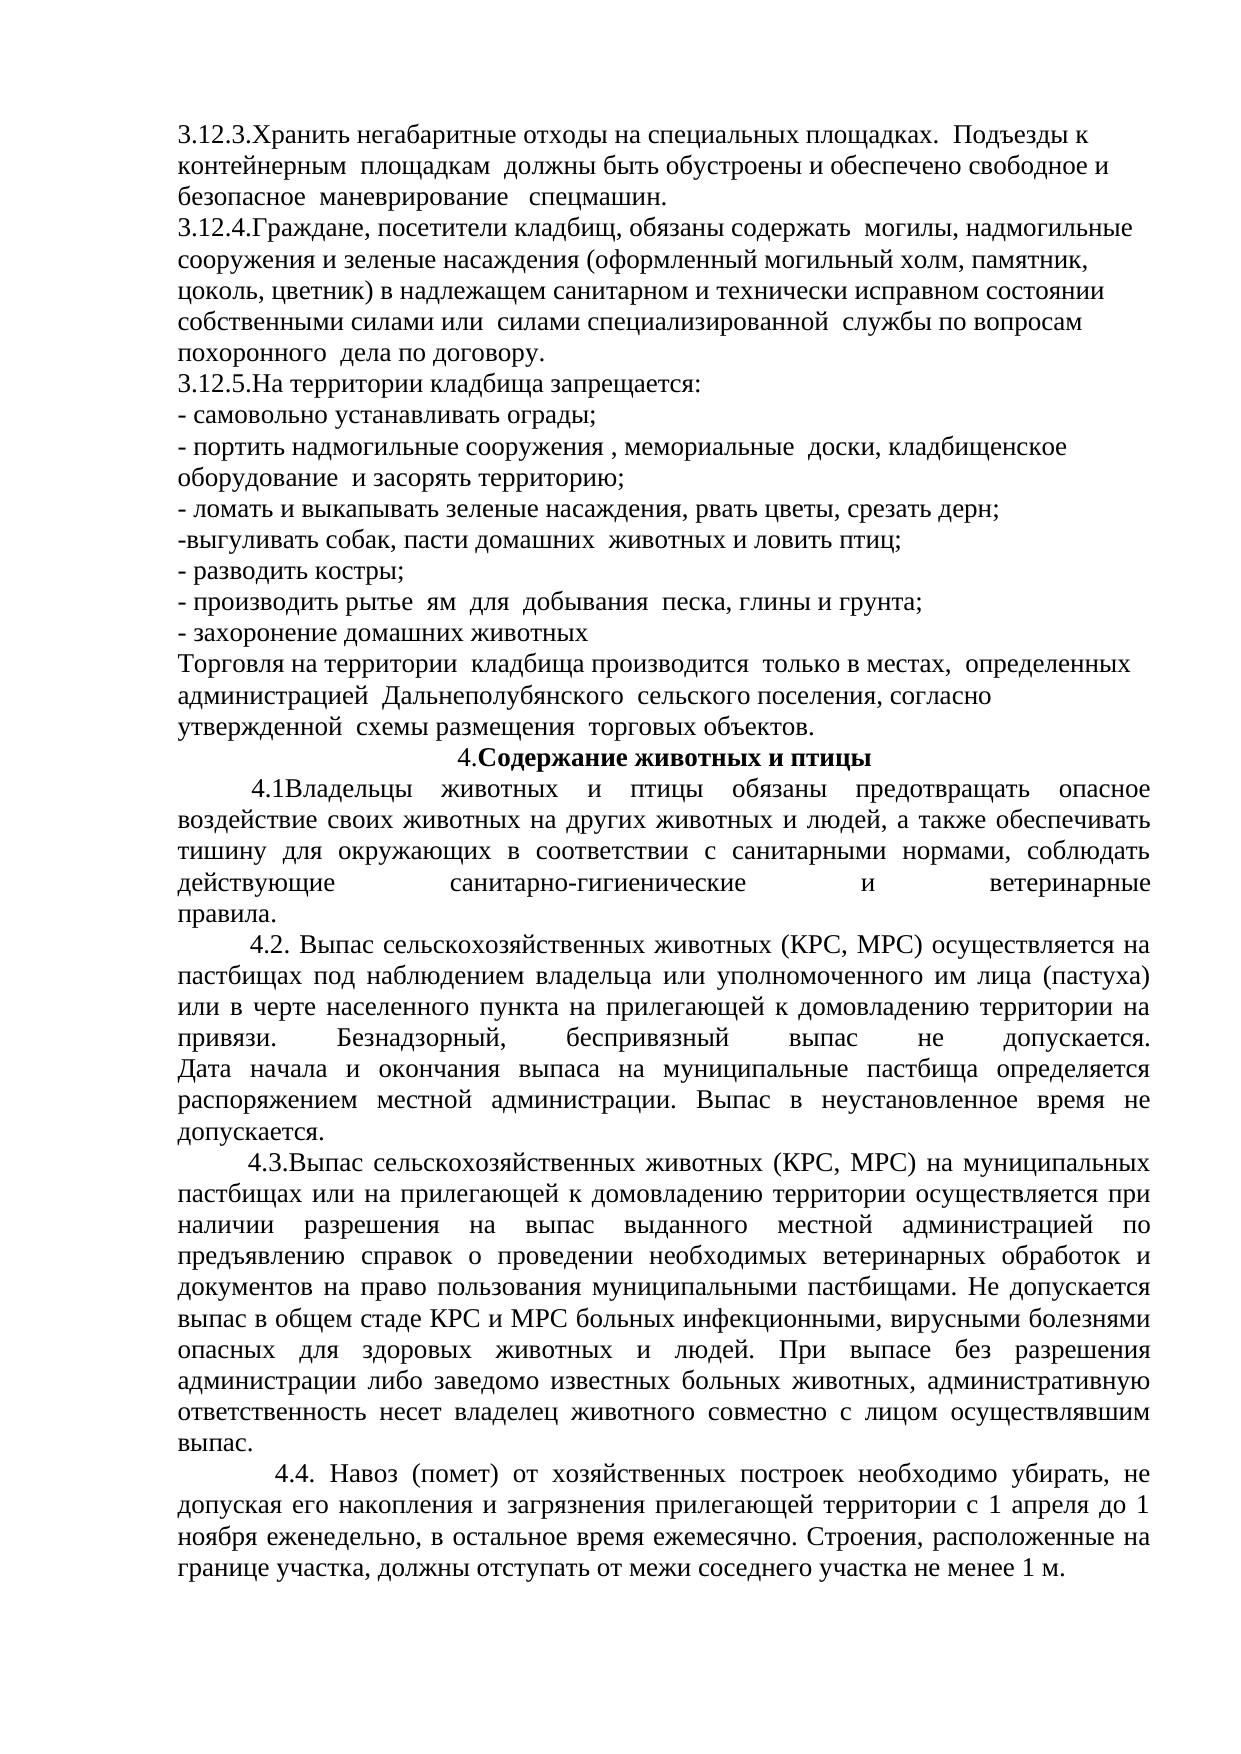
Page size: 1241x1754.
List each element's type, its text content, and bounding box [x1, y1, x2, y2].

text -выгуливать собак, пасти домашних животных и ловить птиц; [177, 523, 1152, 554]
text - портить надмогильные сооружения , мемориальные доски, кладбищенское оборудование и засорять территорию; [177, 429, 1152, 492]
text 3.12.4.Граждане, посетители кладбищ, обязаны содержать могилы, надмогильные сооружения и зеленые насаждения (оформленный могильный холм, памятник, цоколь, цветник) в надлежащем санитарном и технически исправном состоянии собственными силами или силами специализированной службы по вопросам похоронного дела по договору. [177, 212, 1152, 367]
text 3.12.3.Хранить негабаритные отходы на специальных площадках. Подъезды к контейнерным площадкам должны быть обустроены и обеспечено свободное и безопасное маневрирование спецмашин. [177, 118, 1152, 212]
text - захоронение домашних животных [177, 616, 1152, 648]
text - разводить костры; [177, 554, 1152, 585]
text 4.Содержание животных и птицы [177, 741, 1152, 772]
text - самовольно устанавливать ограды; [177, 398, 1152, 429]
text 4.1Владельцы животных и птицы обязаны предотвращать опасное воздействие своих животных на других животных и людей, а также обеспечивать тишину для окружающих в соответствии с санитарными нормами, соблюдать действующие санитарно-гигиенические и ветеринарные правила. 4.2. Выпас сельскохозяйственных животных (КРС, МРС) осуществляется на пастбищах под наблюдением владельца или уполномоченного им лица (пастуха) или в черте населенного пункта на прилегающей к домовладению территории на привязи. Безнадзорный, беспривязный выпас не допускается. Дата начала и окончания выпаса на муниципальные пастбища определяется распоряжением местной администрации. Выпас в неустановленное время не допускается. 4.3.Выпас сельскохозяйственных животных (КРС, МРС) на муниципальных пастбищах или на прилегающей к домовладению территории осуществляется при наличии разрешения на выпас выданного местной администрацией по предъявлению справок о проведении необходимых ветеринарных обработок и документов на право пользования муниципальными пастбищами. Не допускается выпас в общем стаде КРС и МРС больных инфекционными, вирусными болезнями опасных для здоровых животных и людей. При выпасе без разрешения администрации либо заведомо известных больных животных, административную ответственность несет владелец животного совместно с лицом осуществлявшим выпас. 4.4. Навоз (помет) от хозяйственных построек необходимо убирать, не допуская его накопления и загрязнения прилегающей территории с 1 апреля до 1 ноября еженедельно, в остальное время ежемесячно. Строения, расположенные на границе участка, должны отступать от межи соседнего участка не менее . [177, 772, 1152, 1582]
text Торговля на территории кладбища производится только в местах, определенных администрацией Дальнеполубянского сельского поселения, согласно утвержденной схемы размещения торговых объектов. [177, 648, 1152, 741]
text 3.12.5.На территории кладбища запрещается: [177, 367, 1152, 398]
text - производить рытье ям для добывания песка, глины и грунта; [177, 585, 1152, 616]
text - ломать и выкапывать зеленые насаждения, рвать цветы, срезать дерн; [177, 492, 1152, 523]
